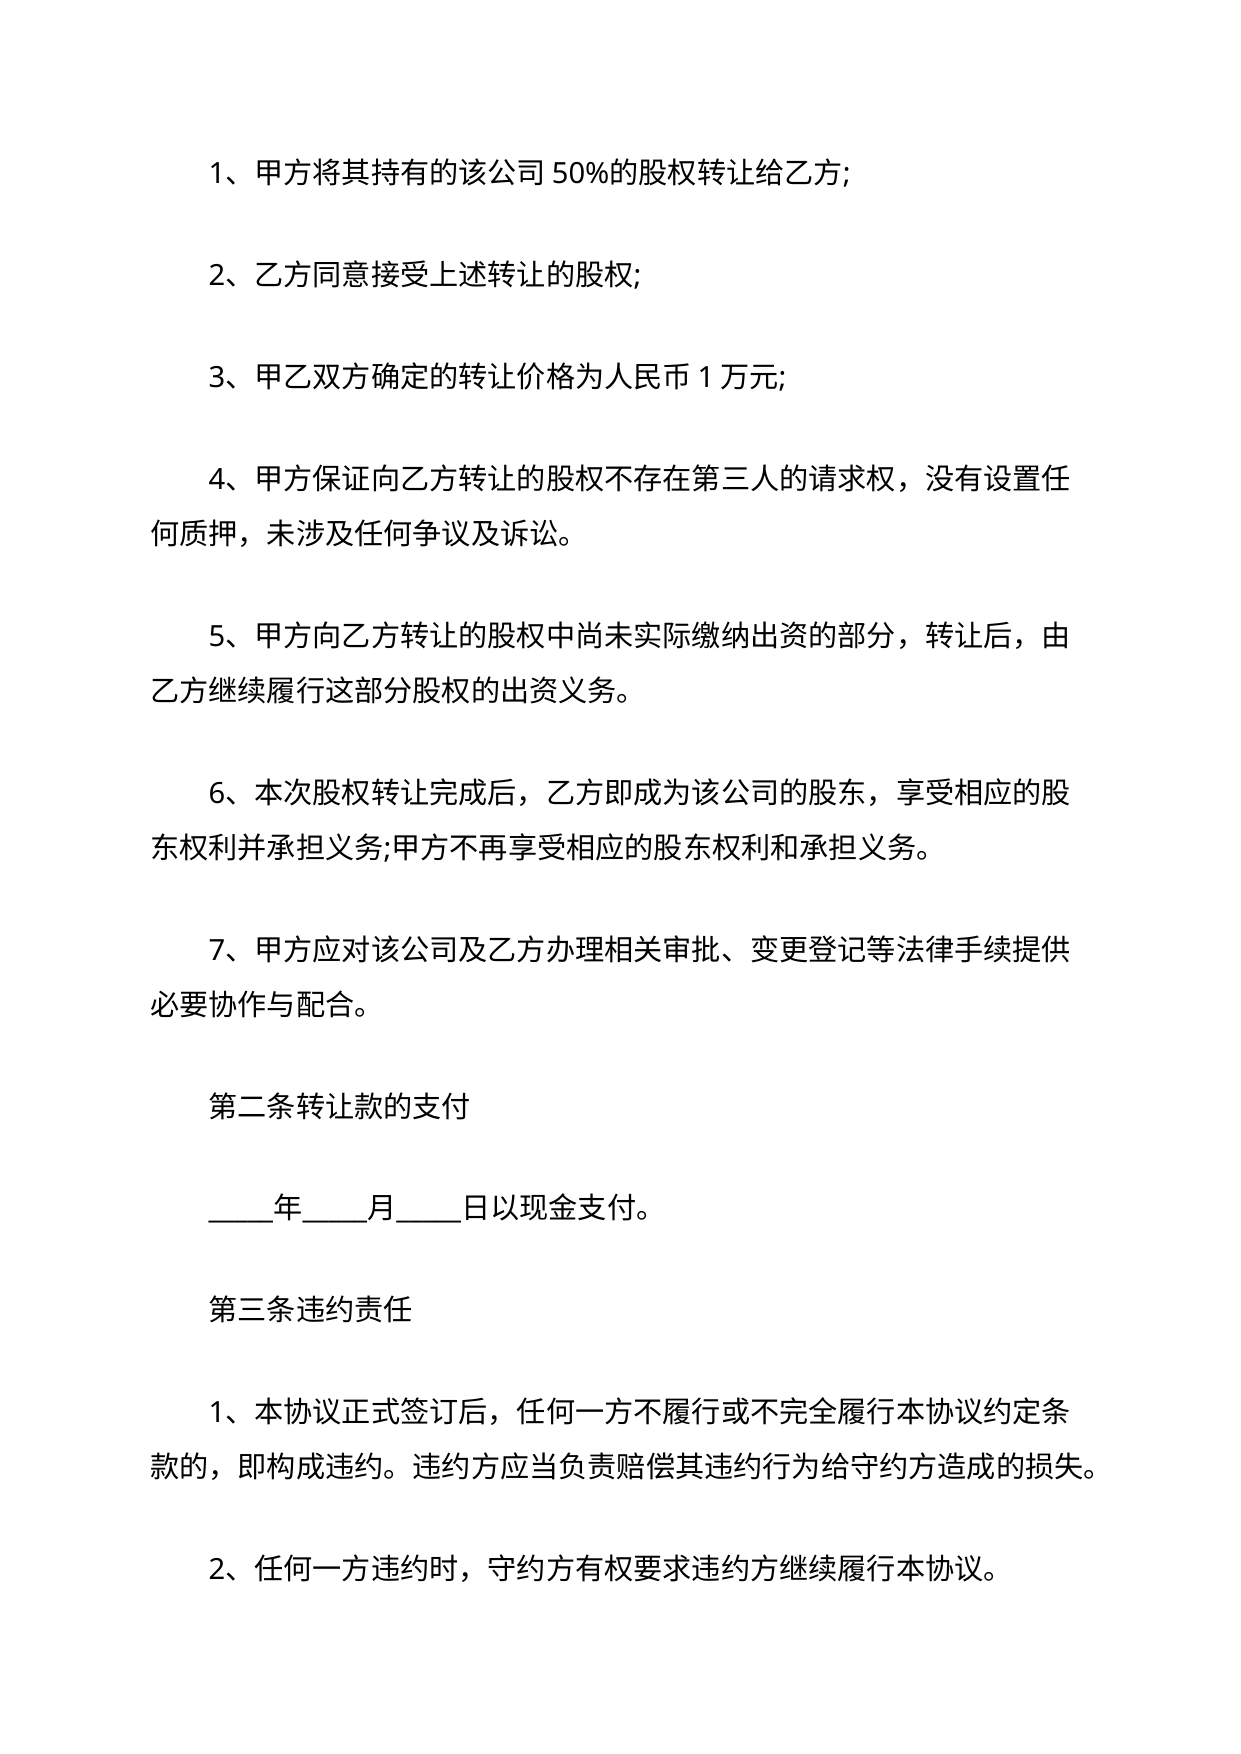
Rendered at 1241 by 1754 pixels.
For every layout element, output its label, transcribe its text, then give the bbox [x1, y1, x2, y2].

text 6、本次股权转让完成后，乙方即成为该公司的股东，享受相应的股东权利并承担义务;甲方不再享受相应的股东权利和承担义务。 [150, 769, 1090, 867]
text 2、任何一方违约时，守约方有权要求违约方继续履行本协议。 [150, 1546, 1090, 1588]
text 2、乙方同意接受上述转让的股权; [150, 252, 1090, 294]
text 7、甲方应对该公司及乙方办理相关审批、变更登记等法律手续提供必要协作与配合。 [150, 926, 1090, 1024]
text 3、甲乙双方确定的转让价格为人民币1万元; [150, 354, 1090, 396]
text _____年_____月_____日以现金支付。 [150, 1185, 1090, 1227]
text 4、甲方保证向乙方转让的股权不存在第三人的请求权，没有设置任何质押，未涉及任何争议及诉讼。 [150, 456, 1090, 553]
text 第二条转让款的支付 [150, 1083, 1090, 1126]
text 5、甲方向乙方转让的股权中尚未实际缴纳出资的部分，转让后，由乙方继续履行这部分股权的出资义务。 [150, 613, 1090, 710]
text 1、本协议正式签订后，任何一方不履行或不完全履行本协议约定条款的，即构成违约。违约方应当负责赔偿其违约行为给守约方造成的损失。 [150, 1389, 1090, 1486]
text 第三条违约责任 [150, 1287, 1090, 1329]
text 1、甲方将其持有的该公司50%的股权转让给乙方; [150, 150, 1090, 192]
